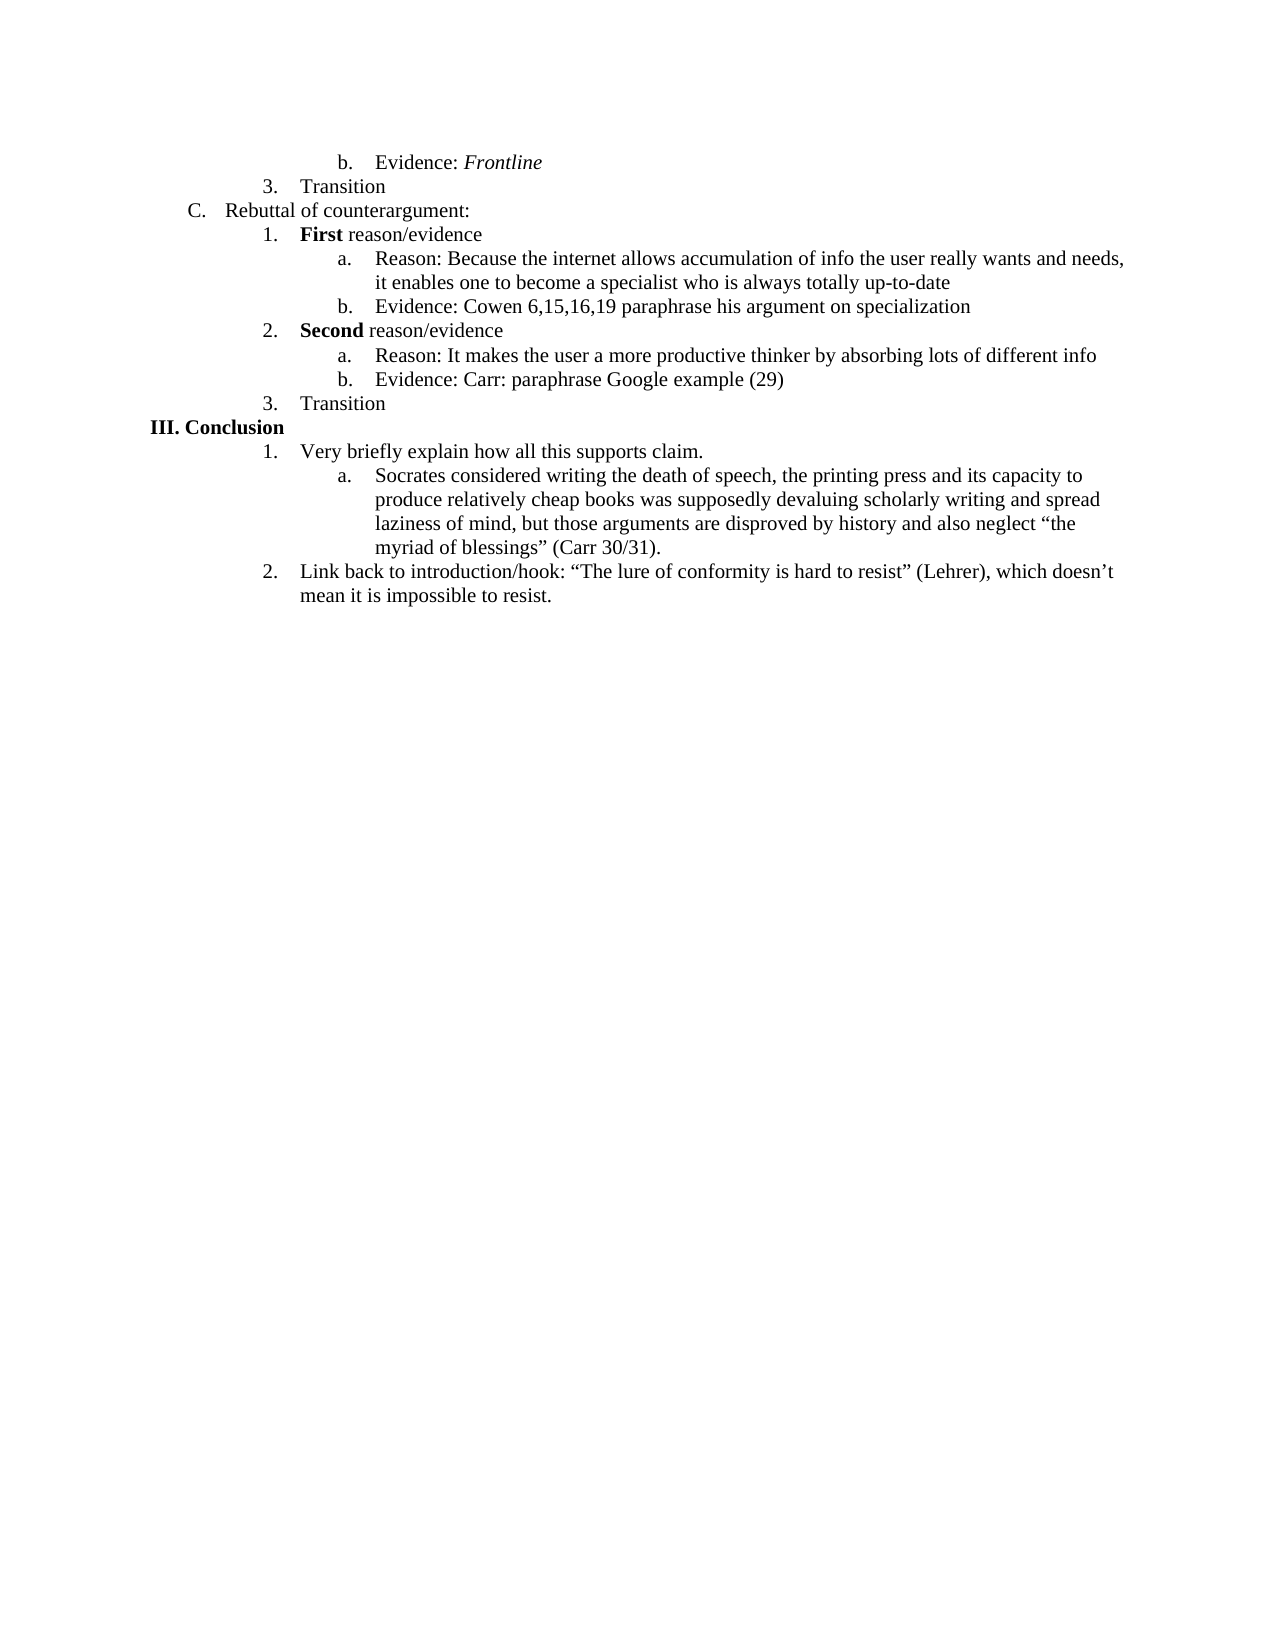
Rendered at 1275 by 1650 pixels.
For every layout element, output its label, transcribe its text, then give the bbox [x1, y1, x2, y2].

list Link back to introduction/hook: “The lure of conformity is hard to resist” (Lehrer), which doesn’t mean it is impossible to resist. [262, 559, 1125, 607]
list Evidence: Cowen 6,15,16,19 paraphrase his argument on specialization [337, 294, 1125, 318]
list Evidence: Frontline [337, 150, 1125, 174]
list Reason: It makes the user a more productive thinker by absorbing lots of different info [337, 342, 1125, 367]
list First reason/evidence [262, 222, 1125, 246]
list Transition [262, 391, 1125, 415]
list Evidence: Carr: paraphrase Google example (29) [337, 367, 1125, 391]
list Second reason/evidence [262, 318, 1125, 342]
text III. Conclusion [150, 415, 1125, 439]
list Very briefly explain how all this supports claim. [262, 439, 1125, 463]
list Rebuttal of counterargument: [187, 198, 1125, 222]
list Socrates considered writing the death of speech, the printing press and its capacity to produce relatively cheap books was supposedly devaluing scholarly writing and spread laziness of mind, but those arguments are disproved by history and also neglect “the myriad of blessings” (Carr 30/31). [337, 463, 1125, 559]
list Transition [262, 174, 1125, 198]
list Reason: Because the internet allows accumulation of info the user really wants and needs, it enables one to become a specialist who is always totally up-to-date [337, 246, 1125, 294]
